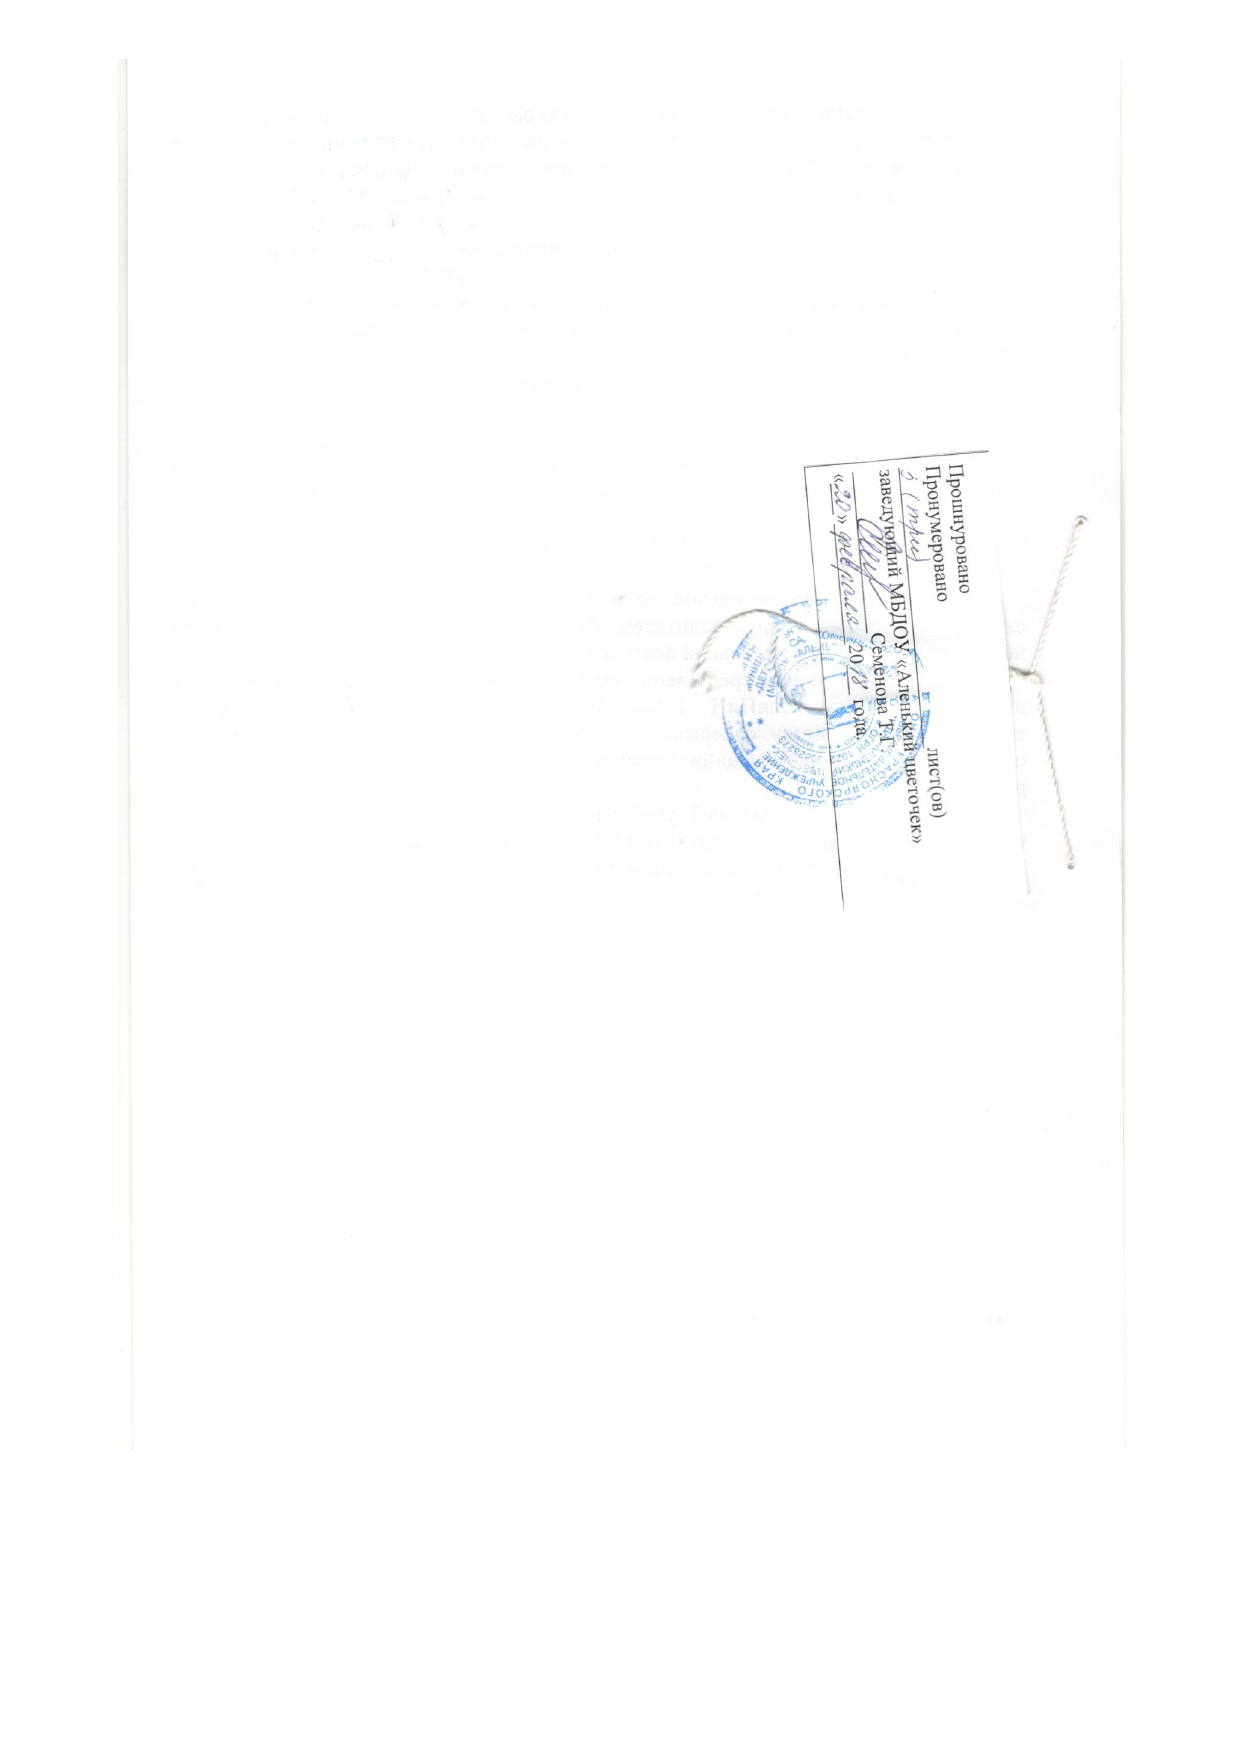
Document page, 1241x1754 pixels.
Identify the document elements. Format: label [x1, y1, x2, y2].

picture [118, 59, 1141, 1465]
